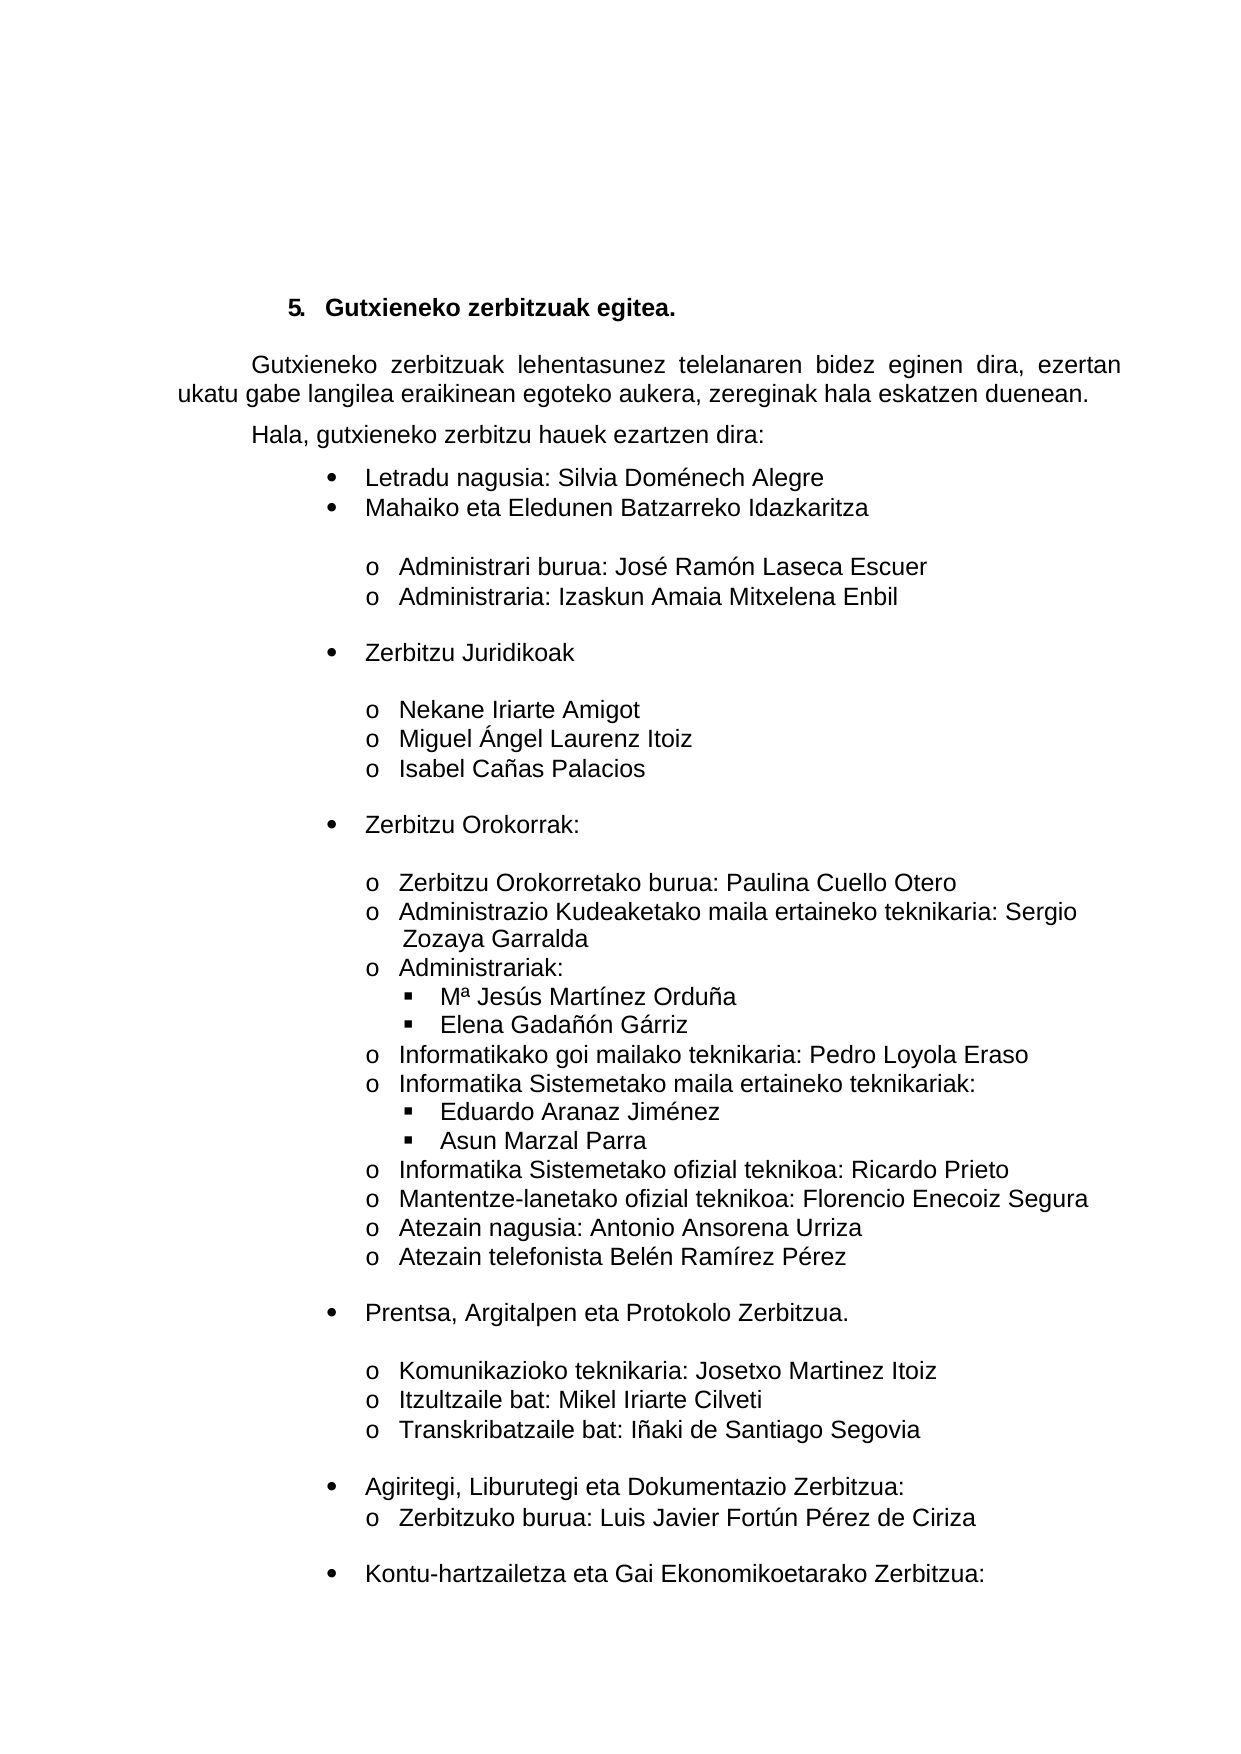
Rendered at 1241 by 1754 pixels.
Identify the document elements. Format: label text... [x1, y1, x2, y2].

text Hala, gutxieneko zerbitzu hauek ezartzen dira: [251, 420, 1134, 449]
list Kontu-hartzailetza eta Gai Ekonomikoetarako Zerbitzua: [327, 1559, 1134, 1588]
list Prentsa, Argitalpen eta Protokolo Zerbitzua. [327, 1298, 1134, 1327]
list Zerbitzuko burua: Luis Javier Fortún Pérez de Ciriza [365, 1501, 1134, 1532]
list Administrazio Kudeaketako maila ertaineko teknikaria: Sergio Zozaya Garralda [365, 898, 1122, 953]
list Administrari burua: José Ramón Laseca Escuer [365, 551, 1134, 581]
list Informatikako goi mailako teknikaria: Pedro Loyola Eraso [365, 1039, 1134, 1069]
list Mª Jesús Martínez Orduña [402, 983, 1134, 1011]
list Asun Marzal Parra [402, 1126, 1134, 1154]
list Zerbitzu Orokorrak: [327, 810, 1134, 839]
subtitle Gutxieneko zerbitzuak egitea. [288, 293, 1134, 322]
list Isabel Cañas Palacios [365, 753, 1134, 783]
list Transkribatzaile bat: Iñaki de Santiago Segovia [365, 1414, 1134, 1444]
list Komunikazioko teknikaria: Josetxo Martinez Itoiz [365, 1356, 1134, 1386]
list Administraria: Izaskun Amaia Mitxelena Enbil [365, 581, 1134, 611]
list Administrariak: [365, 953, 1134, 983]
list Zerbitzu Orokorretako burua: Paulina Cuello Otero [365, 867, 1134, 897]
text Gutxieneko zerbitzuak lehentasunez telelanaren bidez eginen dira, ezertan ukatu gabe langilea eraikinean egoteko aukera, zereginak hala eskatzen duenean. [177, 350, 1122, 408]
list Mahaiko eta Eledunen Batzarreko Idazkaritza [327, 492, 1134, 523]
list Mantentze-lanetako ofizial teknikoa: Florencio Enecoiz Segura [365, 1184, 1134, 1213]
list Zerbitzu Juridikoak [327, 638, 1134, 667]
list Informatika Sistemetako ofizial teknikoa: Ricardo Prieto [365, 1154, 1134, 1184]
list Atezain nagusia: Antonio Ansorena Urriza [365, 1213, 1134, 1242]
list Atezain telefonista Belén Ramírez Pérez [365, 1242, 1134, 1272]
list Eduardo Aranaz Jiménez [402, 1098, 1134, 1126]
list Itzultzaile bat: Mikel Iriarte Cilveti [365, 1386, 1134, 1414]
list Letradu nagusia: Silvia Doménech Alegre [327, 462, 1134, 492]
list Nekane Iriarte Amigot [365, 695, 1134, 725]
list Informatika Sistemetako maila ertaineko teknikariak: [365, 1069, 1134, 1098]
list Agiritegi, Liburutegi eta Dokumentazio Zerbitzua: [327, 1471, 1134, 1501]
list Miguel Ángel Laurenz Itoiz [365, 725, 1134, 753]
list Elena Gadañón Gárriz [402, 1011, 1134, 1039]
